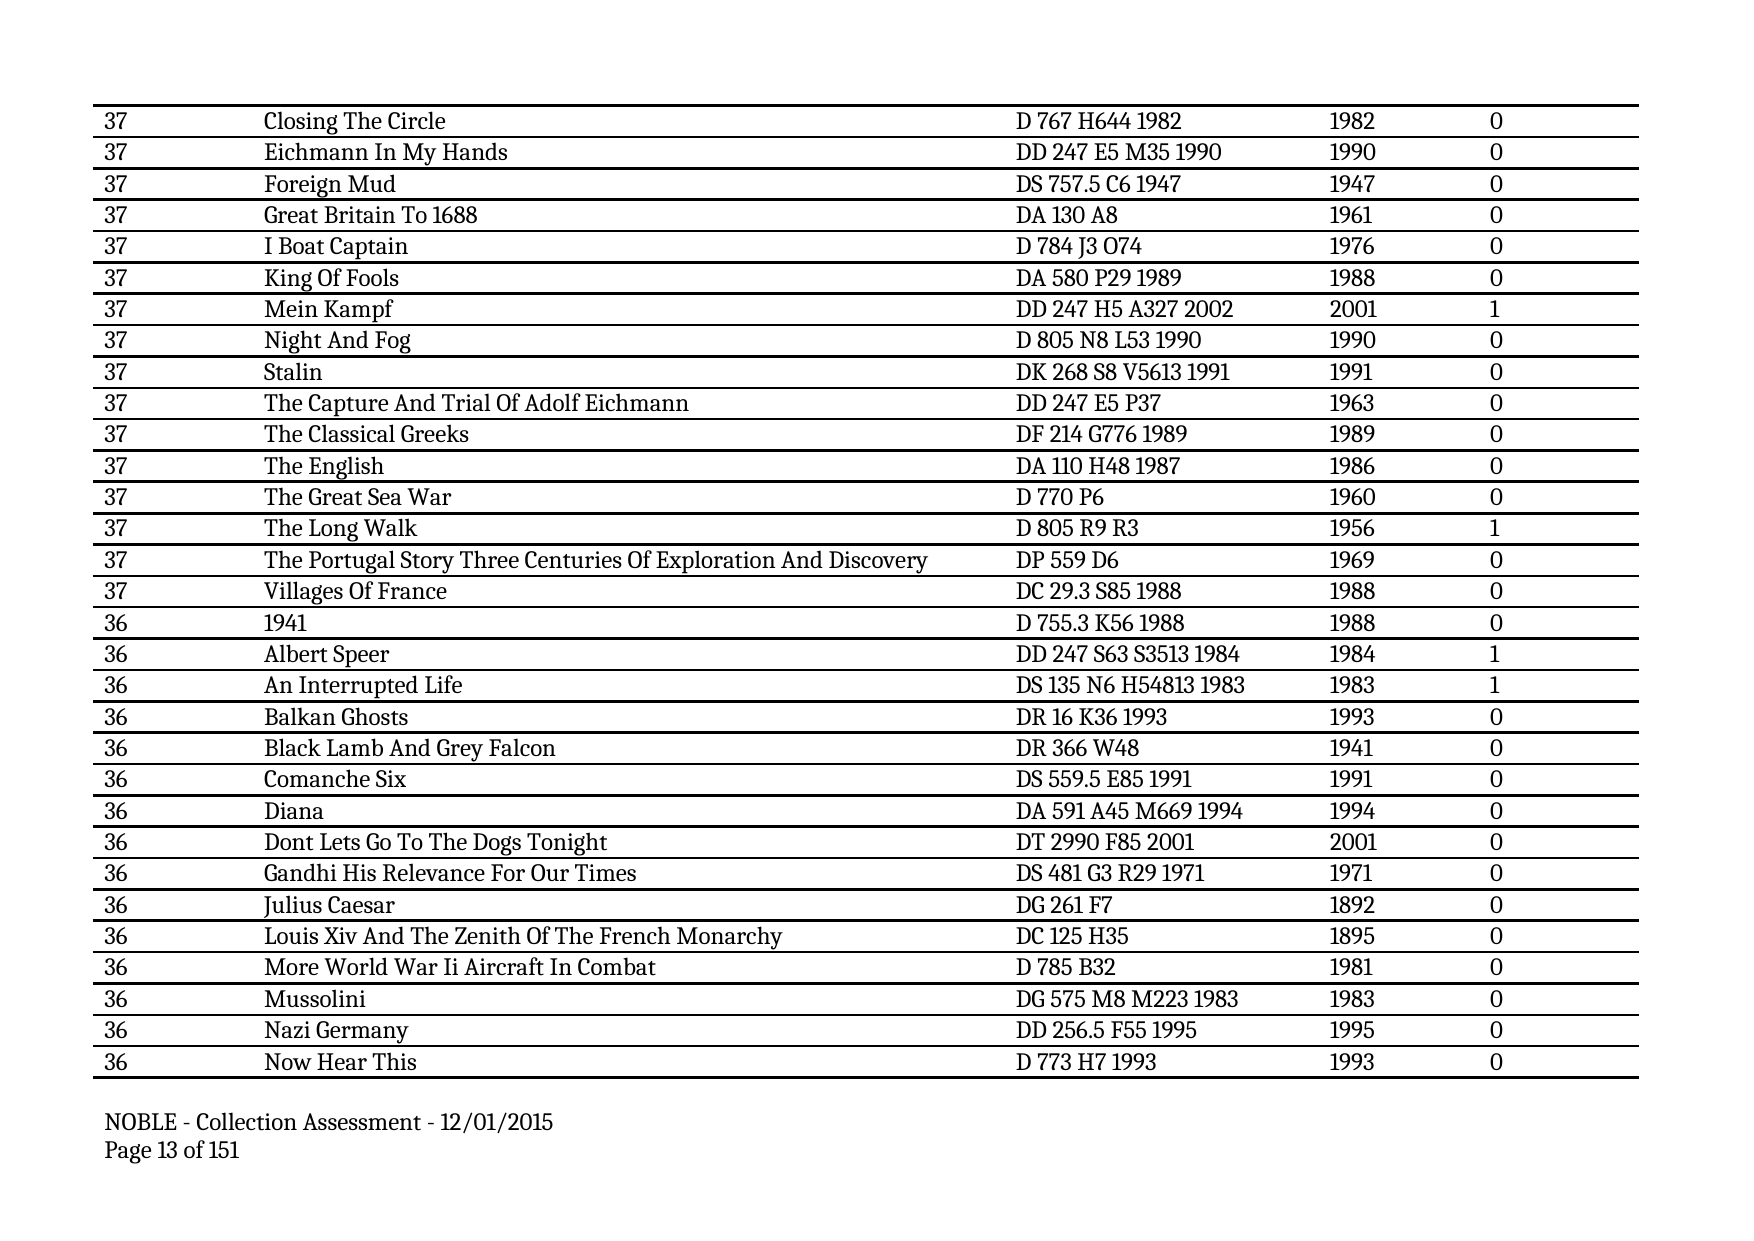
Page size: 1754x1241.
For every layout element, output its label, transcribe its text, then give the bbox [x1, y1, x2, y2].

table_cell D 805 R9 R3 [999, 515, 1319, 543]
table_cell 0 [1479, 138, 1638, 167]
table_cell 1960 [1319, 483, 1478, 512]
table_cell I Boat Captain [253, 232, 999, 261]
table_cell DS 481 G3 R29 1971 [999, 859, 1319, 888]
table_cell 0 [1479, 483, 1638, 512]
table_cell 37 [93, 264, 253, 292]
table_cell 1895 [1319, 922, 1478, 951]
table_cell DK 268 S8 V5613 1991 [999, 358, 1319, 386]
table_cell 36 [93, 828, 253, 857]
table_cell 0 [1479, 953, 1638, 982]
table_cell D 767 H644 1982 [999, 107, 1319, 136]
table_cell Nazi Germany [253, 1016, 999, 1045]
table_cell DD 256.5 F55 1995 [999, 1016, 1319, 1045]
table_cell 1 [1479, 515, 1638, 543]
table_cell DT 2990 F85 2001 [999, 828, 1319, 857]
table_cell DG 261 F7 [999, 891, 1319, 919]
table_cell 1990 [1319, 138, 1478, 167]
table_cell DG 575 M8 M223 1983 [999, 985, 1319, 1013]
table_cell 1 [1479, 640, 1638, 668]
table_cell 1 [1479, 295, 1638, 324]
table_cell DC 29.3 S85 1988 [999, 577, 1319, 606]
table_cell Night And Fog [253, 326, 999, 355]
table_cell D 770 P6 [999, 483, 1319, 512]
table_cell 1993 [1319, 1047, 1478, 1076]
table_cell Balkan Ghosts [253, 703, 999, 731]
table_cell 36 [93, 640, 253, 668]
table_cell 36 [93, 608, 253, 637]
table_cell 37 [93, 515, 253, 543]
table_cell 1988 [1319, 608, 1478, 637]
table_cell D 773 H7 1993 [999, 1047, 1319, 1076]
table_cell 1941 [253, 608, 999, 637]
table_cell 37 [93, 170, 253, 198]
table_cell 36 [93, 734, 253, 763]
table_cell Dont Lets Go To The Dogs Tonight [253, 828, 999, 857]
table_cell Foreign Mud [253, 170, 999, 198]
table_cell DA 110 H48 1987 [999, 452, 1319, 480]
table_cell 37 [93, 358, 253, 386]
table_cell 0 [1479, 201, 1638, 229]
table_cell 1989 [1319, 420, 1478, 449]
table_cell 1984 [1319, 640, 1478, 668]
table_cell 0 [1479, 107, 1638, 136]
table_cell Comanche Six [253, 765, 999, 794]
table_cell 2001 [1319, 828, 1478, 857]
table_cell 1982 [1319, 107, 1478, 136]
table_cell The Portugal Story Three Centuries Of Exploration And Discovery [253, 546, 999, 574]
table_cell King Of Fools [253, 264, 999, 292]
table_cell 1983 [1319, 985, 1478, 1013]
table_cell 0 [1479, 452, 1638, 480]
table_cell 0 [1479, 420, 1638, 449]
table_cell 1983 [1319, 671, 1478, 700]
table_cell The Long Walk [253, 515, 999, 543]
table_cell Now Hear This [253, 1047, 999, 1076]
table_cell D 785 B32 [999, 953, 1319, 982]
table_cell 1990 [1319, 326, 1478, 355]
table_cell 37 [93, 389, 253, 418]
table_cell The Capture And Trial Of Adolf Eichmann [253, 389, 999, 418]
table_cell Albert Speer [253, 640, 999, 668]
table_cell 0 [1479, 389, 1638, 418]
table_cell DA 591 A45 M669 1994 [999, 797, 1319, 825]
table_cell 36 [93, 1016, 253, 1045]
table_cell 1971 [1319, 859, 1478, 888]
table_cell 1995 [1319, 1016, 1478, 1045]
table_cell More World War Ii Aircraft In Combat [253, 953, 999, 982]
table_cell 0 [1479, 1016, 1638, 1045]
table_cell DR 16 K36 1993 [999, 703, 1319, 731]
table_cell DC 125 H35 [999, 922, 1319, 951]
table_cell 0 [1479, 546, 1638, 574]
table_cell 1991 [1319, 765, 1478, 794]
table_cell 0 [1479, 797, 1638, 825]
table_cell 1994 [1319, 797, 1478, 825]
table_cell 36 [93, 891, 253, 919]
table_cell 37 [93, 295, 253, 324]
table_cell D 784 J3 O74 [999, 232, 1319, 261]
table_cell 1986 [1319, 452, 1478, 480]
table_cell 36 [93, 703, 253, 731]
table_cell 36 [93, 1047, 253, 1076]
table_cell Villages Of France [253, 577, 999, 606]
table_cell 37 [93, 326, 253, 355]
table_cell 37 [93, 232, 253, 261]
table_cell 0 [1479, 326, 1638, 355]
table_cell 1 [1479, 671, 1638, 700]
table_cell 0 [1479, 765, 1638, 794]
table_cell DD 247 E5 P37 [999, 389, 1319, 418]
table_cell 1947 [1319, 170, 1478, 198]
table_cell 37 [93, 201, 253, 229]
table_cell The English [253, 452, 999, 480]
table_cell 37 [93, 452, 253, 480]
table_cell 0 [1479, 922, 1638, 951]
table_cell 36 [93, 859, 253, 888]
table_cell Mein Kampf [253, 295, 999, 324]
table_cell 36 [93, 671, 253, 700]
table_cell 0 [1479, 891, 1638, 919]
table_cell 37 [93, 107, 253, 136]
table_cell 1961 [1319, 201, 1478, 229]
table_cell 1988 [1319, 264, 1478, 292]
table_cell Diana [253, 797, 999, 825]
table_cell 2001 [1319, 295, 1478, 324]
table_cell 0 [1479, 608, 1638, 637]
table_cell 0 [1479, 577, 1638, 606]
table_cell 1892 [1319, 891, 1478, 919]
table_cell DR 366 W48 [999, 734, 1319, 763]
table_cell DS 757.5 C6 1947 [999, 170, 1319, 198]
table_cell 0 [1479, 985, 1638, 1013]
table_cell Julius Caesar [253, 891, 999, 919]
table_cell 37 [93, 420, 253, 449]
table_cell DP 559 D6 [999, 546, 1319, 574]
table_cell DS 559.5 E85 1991 [999, 765, 1319, 794]
table_cell 37 [93, 483, 253, 512]
table_cell 36 [93, 985, 253, 1013]
table_cell 0 [1479, 232, 1638, 261]
table_cell Louis Xiv And The Zenith Of The French Monarchy [253, 922, 999, 951]
table_cell DD 247 E5 M35 1990 [999, 138, 1319, 167]
table_cell 1956 [1319, 515, 1478, 543]
table_cell D 805 N8 L53 1990 [999, 326, 1319, 355]
table_cell Great Britain To 1688 [253, 201, 999, 229]
table_cell 1963 [1319, 389, 1478, 418]
table_cell DS 135 N6 H54813 1983 [999, 671, 1319, 700]
table_cell 0 [1479, 703, 1638, 731]
table_cell 36 [93, 953, 253, 982]
table_cell 1988 [1319, 577, 1478, 606]
table_cell 37 [93, 577, 253, 606]
table_cell 0 [1479, 734, 1638, 763]
table_cell 1941 [1319, 734, 1478, 763]
table_cell 0 [1479, 1047, 1638, 1076]
table_cell Black Lamb And Grey Falcon [253, 734, 999, 763]
table_cell D 755.3 K56 1988 [999, 608, 1319, 637]
table_cell 36 [93, 797, 253, 825]
table_cell 0 [1479, 859, 1638, 888]
table_cell 36 [93, 922, 253, 951]
table_cell Closing The Circle [253, 107, 999, 136]
table_cell 0 [1479, 828, 1638, 857]
table_cell 1976 [1319, 232, 1478, 261]
table_cell An Interrupted Life [253, 671, 999, 700]
table_cell Gandhi His Relevance For Our Times [253, 859, 999, 888]
table_cell 1981 [1319, 953, 1478, 982]
table_cell 0 [1479, 170, 1638, 198]
table_cell The Great Sea War [253, 483, 999, 512]
table_cell DA 130 A8 [999, 201, 1319, 229]
table_cell DD 247 H5 A327 2002 [999, 295, 1319, 324]
table_cell 0 [1479, 264, 1638, 292]
table_cell Stalin [253, 358, 999, 386]
table_cell Mussolini [253, 985, 999, 1013]
table_cell DD 247 S63 S3513 1984 [999, 640, 1319, 668]
table_cell DA 580 P29 1989 [999, 264, 1319, 292]
table_cell 37 [93, 138, 253, 167]
table_cell DF 214 G776 1989 [999, 420, 1319, 449]
table_cell 36 [93, 765, 253, 794]
table_cell 37 [93, 546, 253, 574]
table_cell 1993 [1319, 703, 1478, 731]
table_cell 1991 [1319, 358, 1478, 386]
table_cell 0 [1479, 358, 1638, 386]
table_cell Eichmann In My Hands [253, 138, 999, 167]
table_cell 1969 [1319, 546, 1478, 574]
table_cell The Classical Greeks [253, 420, 999, 449]
